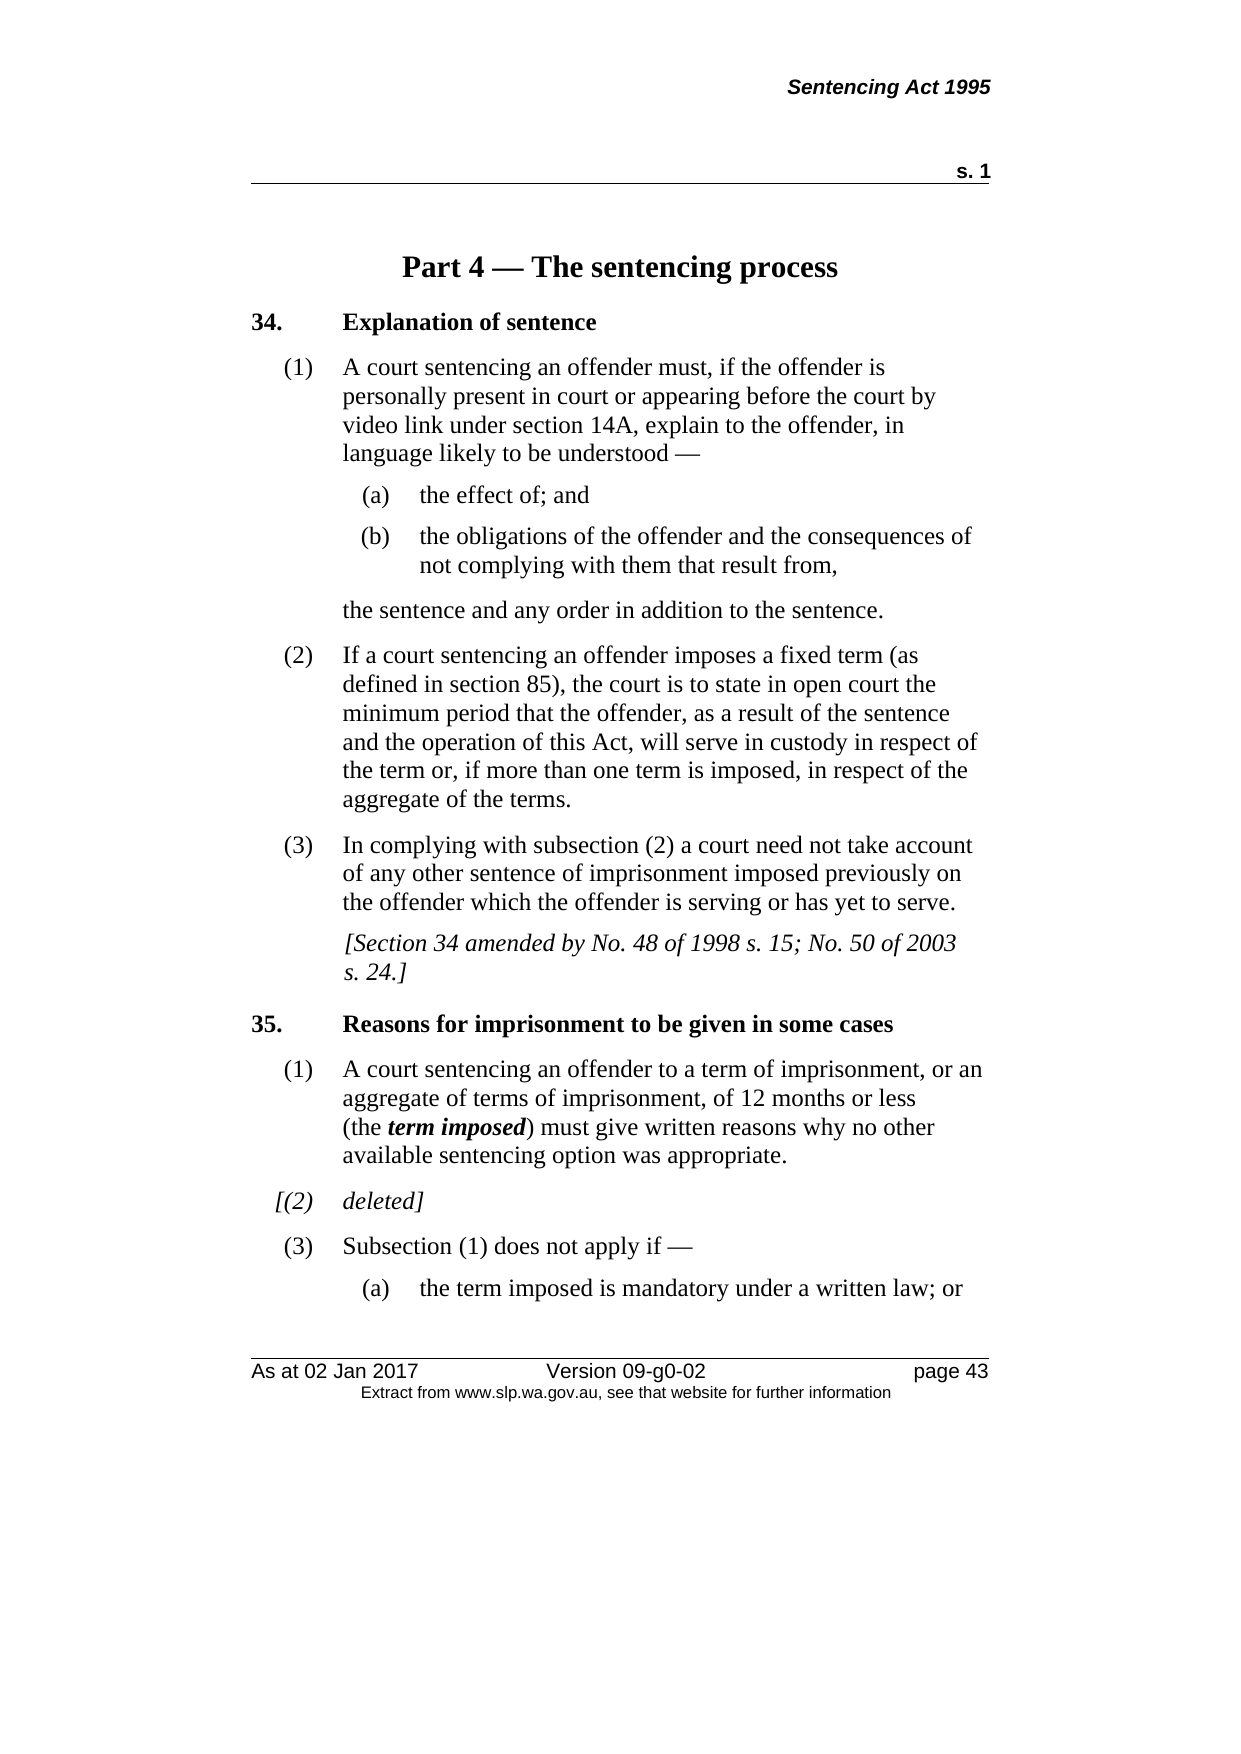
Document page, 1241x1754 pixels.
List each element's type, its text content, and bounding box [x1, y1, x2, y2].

text (1) A court sentencing an offender to a term of imprisonment, or an aggregate of terms of imprisonment, of 12 months or less (the term imposed) must give written reasons why no other available sentencing option was appropriate. [251, 1054, 989, 1169]
text (a) the term imposed is mandatory under a written law; or [251, 1273, 989, 1301]
text [Section 34 amended by No. 48 of 1998 s. 15; No. 50 of 2003 s. 24.] [251, 928, 989, 986]
text the sentence and any order in addition to the sentence. [251, 595, 989, 624]
subtitle 35. Reasons for imprisonment to be given in some cases [251, 1009, 989, 1038]
text (2) If a court sentencing an offender imposes a fixed term (as defined in section 85), the court is to state in open court the minimum period that the offender, as a result of the sentence and the operation of this Act, will serve in custody in respect of the term or, if more than one term is imposed, in respect of the aggregate of the terms. [251, 641, 989, 813]
text (1) A court sentencing an offender must, if the offender is personally present in court or appearing before the court by video link under section 14A, explain to the offender, in language likely to be understood — [251, 352, 989, 467]
text (a) the effect of; and [251, 480, 989, 508]
text (3) In complying with subsection (2) a court need not take account of any other sentence of imprisonment imposed previously on the offender which the offender is serving or has yet to serve. [251, 830, 989, 916]
text (3) Subsection (1) does not apply if — [251, 1231, 989, 1260]
text (b) the obligations of the offender and the consequences of not complying with them that result from, [251, 521, 989, 578]
subtitle 34. Explanation of sentence [251, 307, 989, 336]
subtitle Part 4 — The sentencing process [251, 248, 989, 284]
text [(2) deleted] [251, 1186, 989, 1215]
